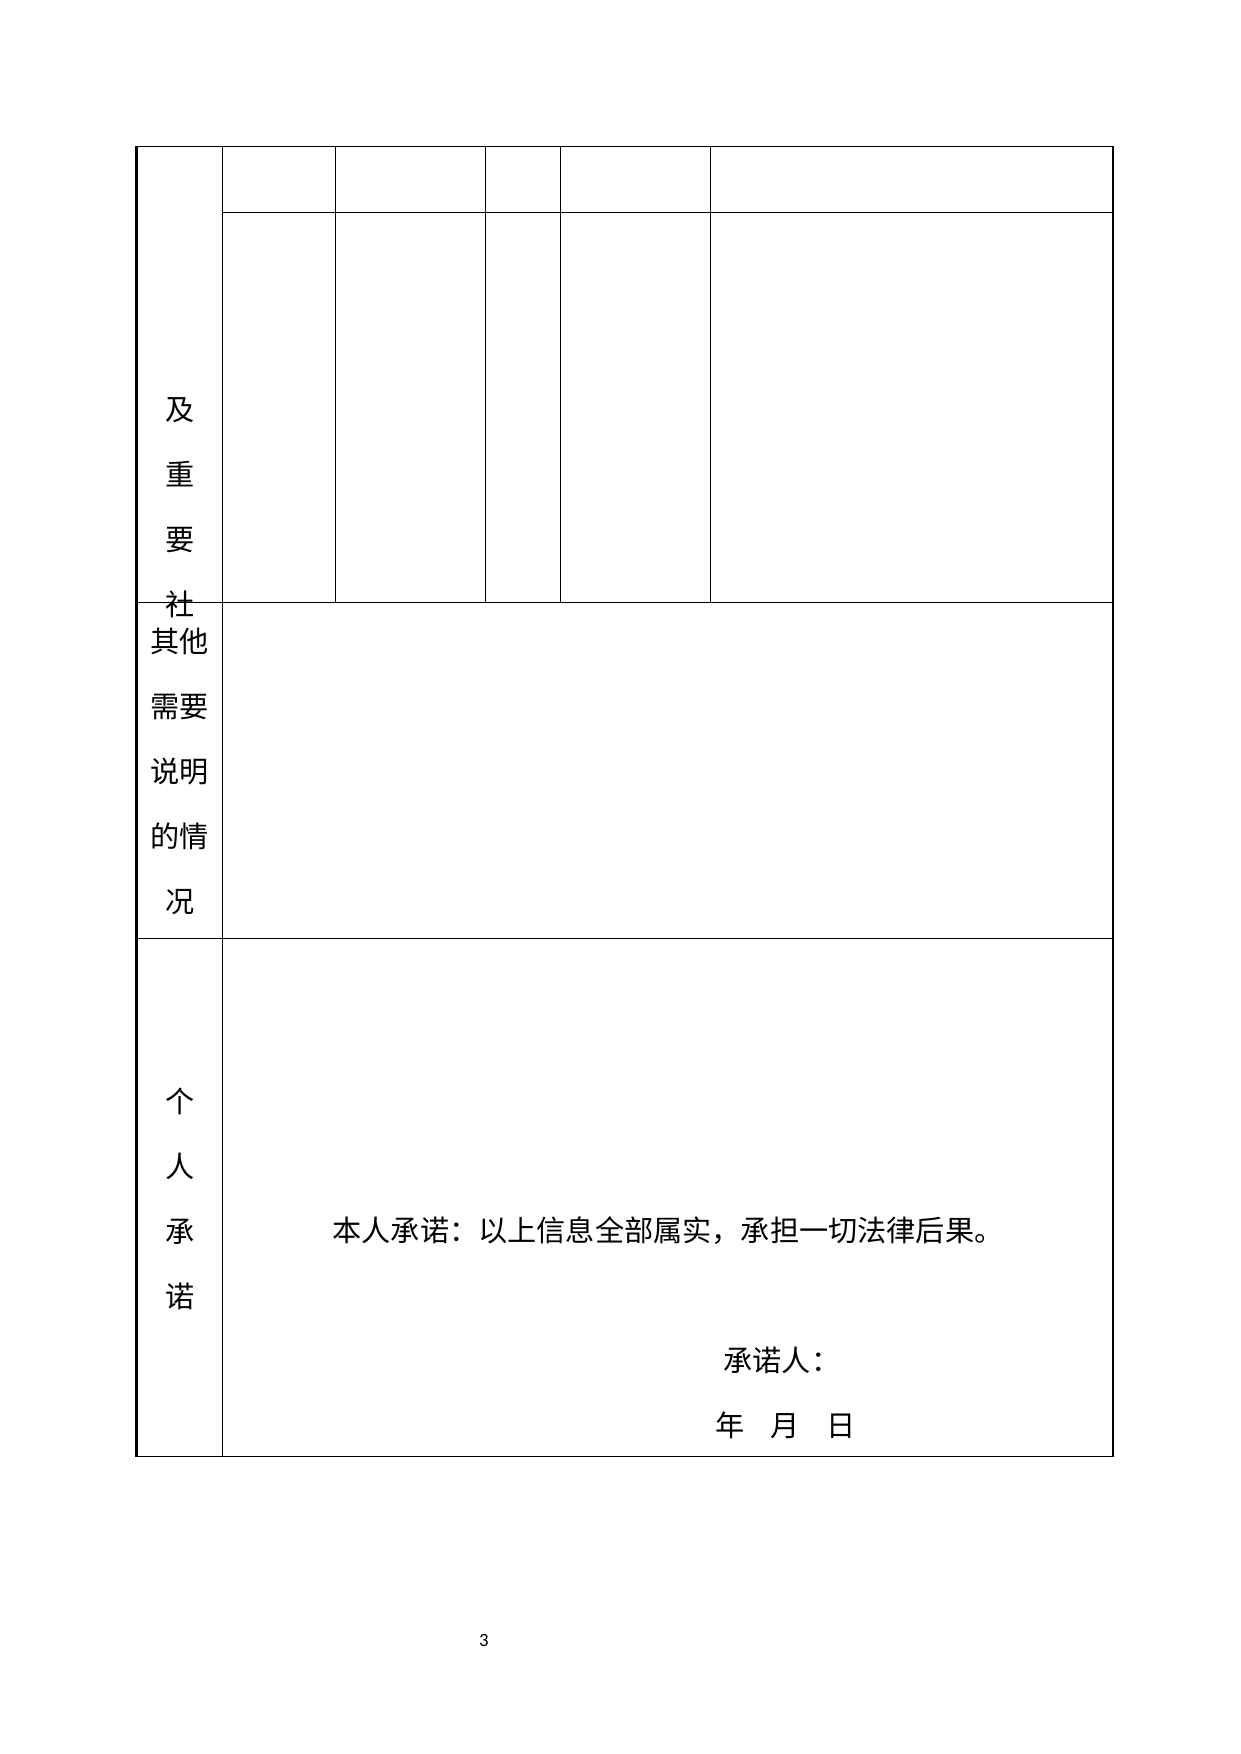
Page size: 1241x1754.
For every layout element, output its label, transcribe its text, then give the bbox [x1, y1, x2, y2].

table_cell [336, 147, 485, 212]
table_cell [223, 213, 335, 602]
table_cell 个 人 承 诺 [138, 939, 222, 1456]
table_cell [561, 213, 710, 602]
table_cell [711, 147, 1112, 212]
table_cell [223, 603, 1112, 937]
table_cell [486, 213, 560, 602]
table_cell [711, 213, 1112, 602]
table_cell 本人承诺：以上信息全部属实，承担一切法律后果。 承诺人： 年 月 日 [223, 939, 1112, 1456]
table_cell [561, 147, 710, 212]
table_cell 其他需要说明的情况 [138, 603, 222, 937]
table_cell [223, 147, 335, 212]
table_cell [486, 147, 560, 212]
table_cell [336, 213, 485, 602]
